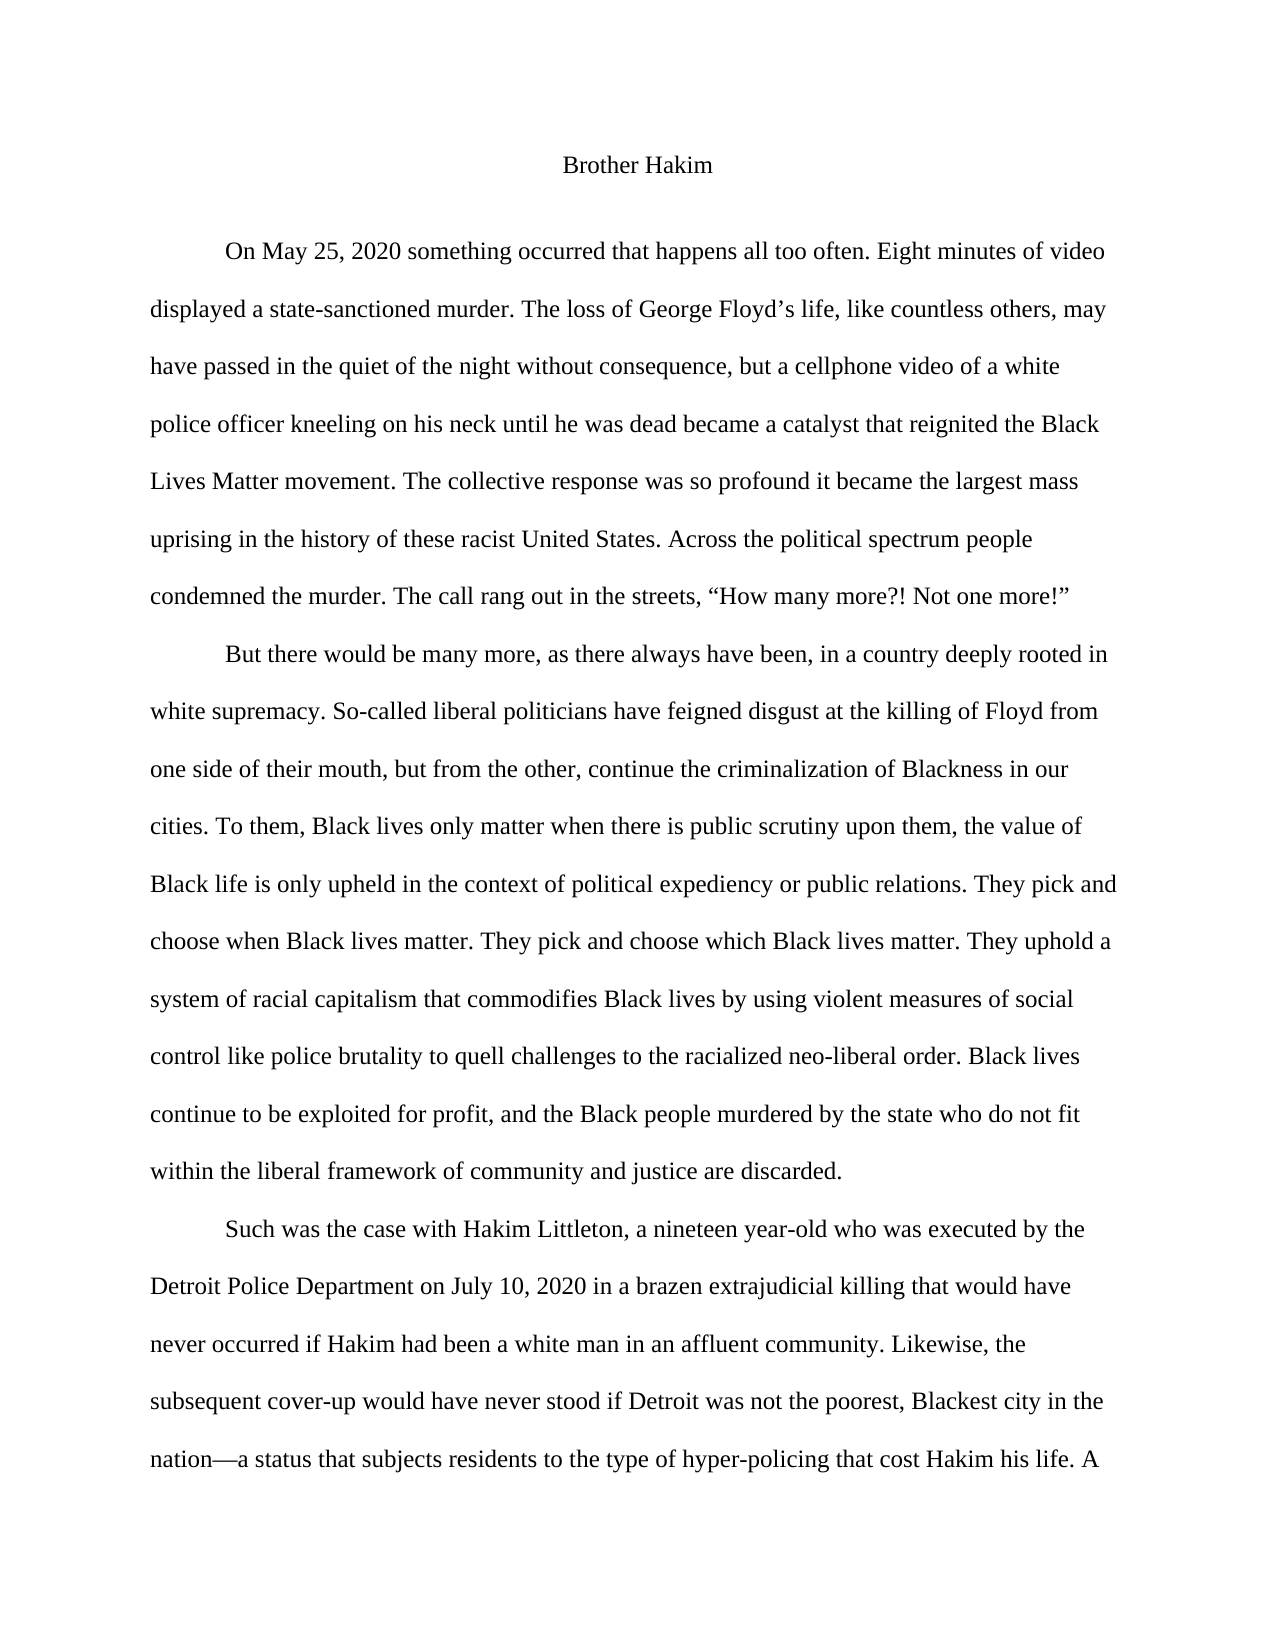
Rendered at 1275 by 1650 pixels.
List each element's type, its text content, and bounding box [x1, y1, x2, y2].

text Brother Hakim [150, 150, 1125, 179]
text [150, 1214, 1125, 1472]
text But there would be many more, as there always have been, in a country deeply rooted in white supremacy. So-called liberal politicians have feigned disgust at the killing of Floyd from one side of their mouth, but from the other, continue the criminalization of Blackness in our cities. To them, Black lives only matter when there is public scrutiny upon them, the value of Black life is only upheld in the context of political expediency or public relations. They pick and choose when Black lives matter. They pick and choose which Black lives matter. They uphold a system of racial capitalism that commodifies Black lives by using violent measures of social control like police brutality to quell challenges to the racialized neo-liberal order. Black lives continue to be exploited for profit, and the Black people murdered by the state who do not fit within the liberal framework of community and justice are discarded. [150, 639, 1125, 1185]
text On May 25, 2020 something occurred that happens all too often. Eight minutes of video displayed a state-sanctioned murder. The loss of George Floyd’s life, like countless others, may have passed in the quiet of the night without consequence, but a cellphone video of a white police officer kneeling on his neck until he was dead became a catalyst that reignited the Black Lives Matter movement. The collective response was so profound it became the largest mass uprising in the history of these racist United States. Across the political spectrum people condemned the murder. The call rang out in the streets, “How many more?! Not one more!” [150, 236, 1125, 610]
